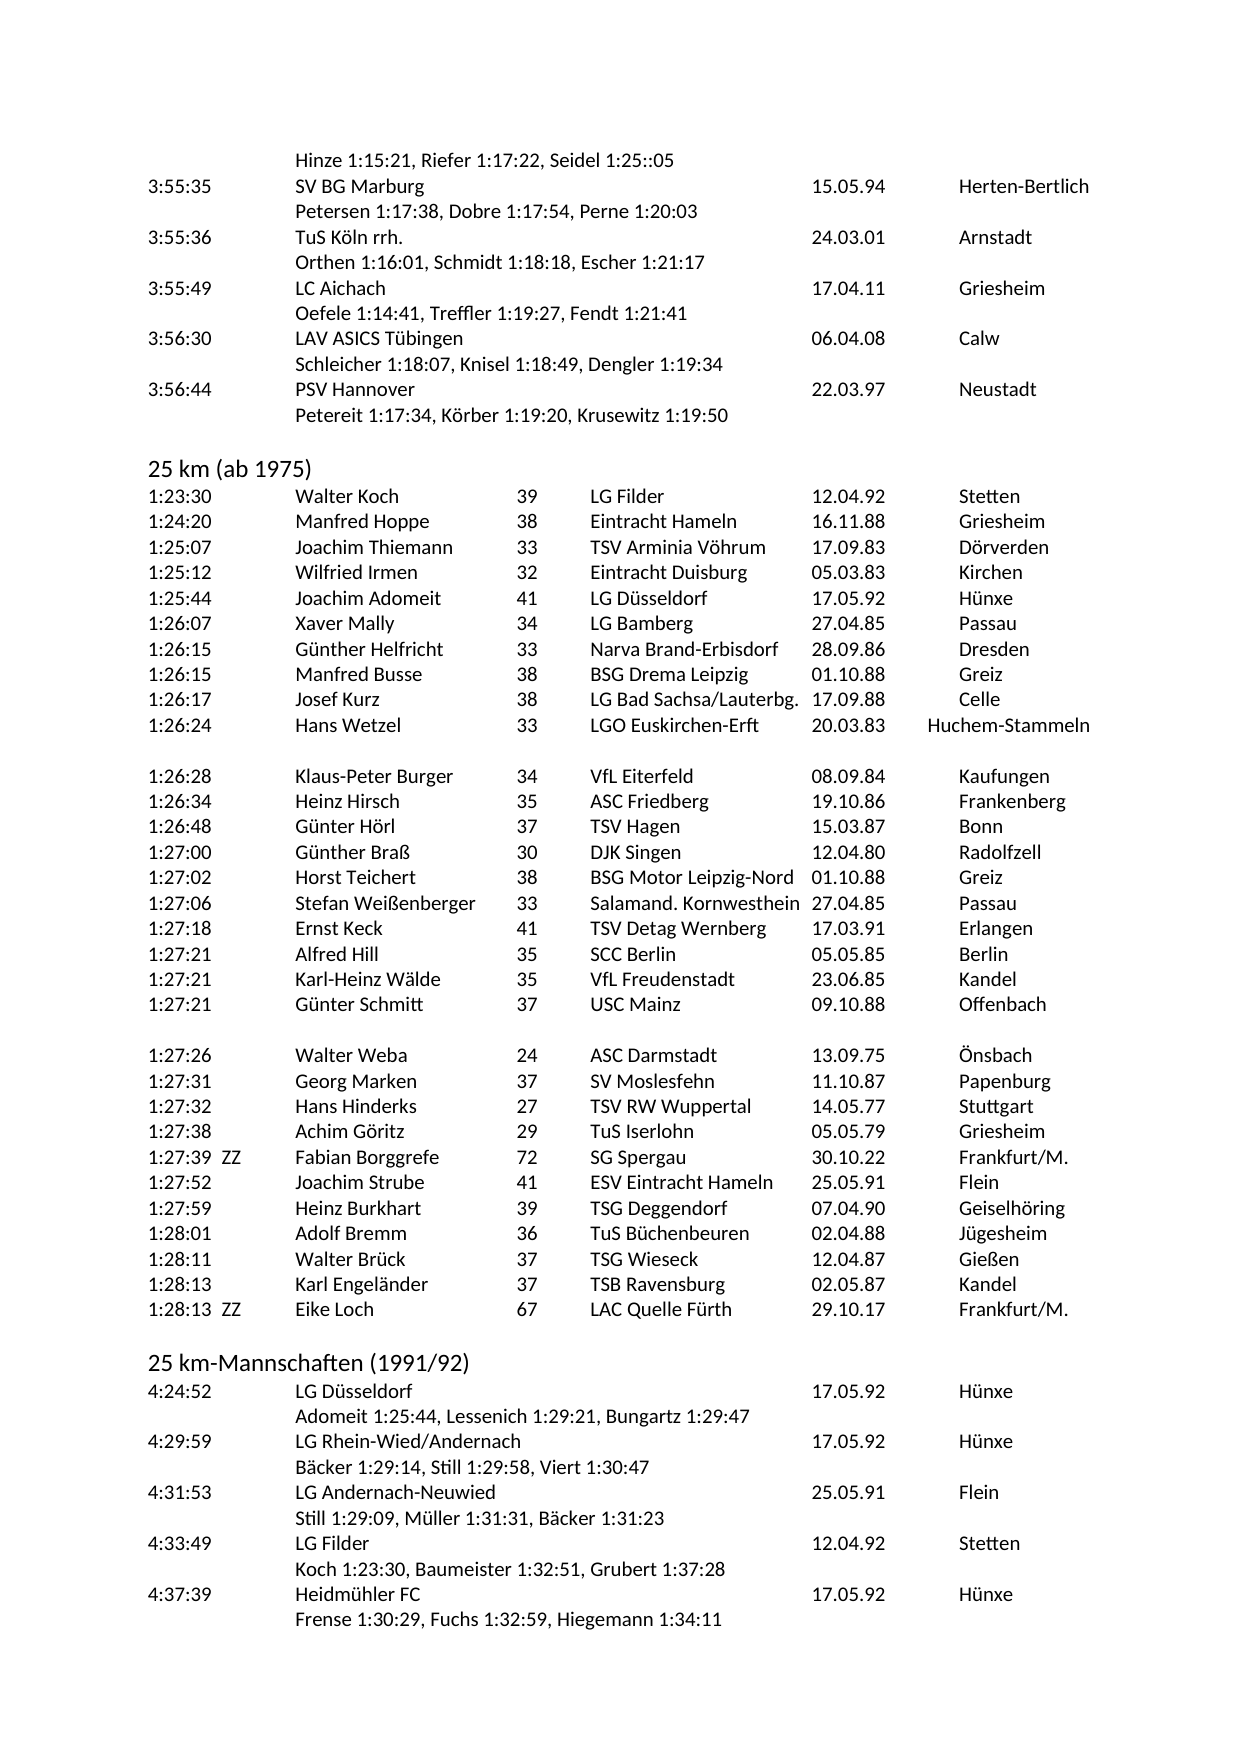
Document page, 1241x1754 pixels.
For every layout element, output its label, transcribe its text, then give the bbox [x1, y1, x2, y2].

text 1:28:13 ZZ Eike Loch 67 LAC Quelle Fürth 29.10.17 Frankfurt/M. [148, 1297, 1092, 1322]
text 1:26:15 Manfred Busse 38 BSG Drema Leipzig 01.10.88 Greiz [148, 661, 1092, 687]
text Adomeit 1:25:44, Lessenich 1:29:21, Bungartz 1:29:47 [148, 1403, 1092, 1429]
text Koch 1:23:30, Baumeister 1:32:51, Grubert 1:37:28 [148, 1556, 1092, 1581]
text Orthen 1:16:01, Schmidt 1:18:18, Escher 1:21:17 [148, 249, 1092, 275]
text 1:27:02 Horst Teichert 38 BSG Motor Leipzig-Nord 01.10.88 Greiz [148, 864, 1092, 890]
text 3:55:36 TuS Köln rrh. 24.03.01 Arnstadt [148, 224, 1092, 249]
text Oefele 1:14:41, Treffler 1:19:27, Fendt 1:21:41 [148, 300, 1092, 326]
text 1:28:13 Karl Engeländer 37 TSB Ravensburg 02.05.87 Kandel [148, 1271, 1092, 1297]
text 1:24:20 Manfred Hoppe 38 Eintracht Hameln 16.11.88 Griesheim [148, 509, 1092, 534]
text 1:27:26 Walter Weba 24 ASC Darmstadt 13.09.75 Önsbach [148, 1042, 1092, 1068]
text 1:27:21 Alfred Hill 35 SCC Berlin 05.05.85 Berlin [148, 941, 1092, 966]
text 1:25:44 Joachim Adomeit 41 LG Düsseldorf 17.05.92 Hünxe [148, 585, 1092, 610]
text 1:27:31 Georg Marken 37 SV Moslesfehn 11.10.87 Papenburg [148, 1068, 1092, 1093]
text 1:27:21 Karl-Heinz Wälde 35 VfL Freudenstadt 23.06.85 Kandel [148, 966, 1092, 992]
text Hinze 1:15:21, Riefer 1:17:22, Seidel 1:25::05 [148, 148, 1092, 173]
text 1:27:38 Achim Göritz 29 TuS Iserlohn 05.05.79 Griesheim [148, 1119, 1092, 1144]
text 1:27:06 Stefan Weißenberger 33 Salamand. Kornwesthein 27.04.85 Passau [148, 890, 1092, 915]
text 1:27:21 Günter Schmitt 37 USC Mainz 09.10.88 Offenbach [148, 992, 1092, 1017]
text 4:24:52 LG Düsseldorf 17.05.92 Hünxe [148, 1378, 1092, 1403]
text 1:26:34 Heinz Hirsch 35 ASC Friedberg 19.10.86 Frankenberg [148, 788, 1092, 814]
text 1:26:07 Xaver Mally 34 LG Bamberg 27.04.85 Passau [148, 610, 1092, 636]
text Bäcker 1:29:14, Still 1:29:58, Viert 1:30:47 [148, 1454, 1092, 1479]
text 4:33:49 LG Filder 12.04.92 Stetten [148, 1530, 1092, 1556]
text 1:27:32 Hans Hinderks 27 TSV RW Wuppertal 14.05.77 Stuttgart [148, 1093, 1092, 1119]
text 3:55:49 LC Aichach 17.04.11 Griesheim [148, 275, 1092, 300]
text Schleicher 1:18:07, Knisel 1:18:49, Dengler 1:19:34 [148, 351, 1092, 376]
text 3:56:44 PSV Hannover 22.03.97 Neustadt [148, 376, 1092, 402]
text 1:26:15 Günther Helfricht 33 Narva Brand-Erbisdorf 28.09.86 Dresden [148, 636, 1092, 661]
text Still 1:29:09, Müller 1:31:31, Bäcker 1:31:23 [148, 1505, 1092, 1530]
text 4:31:53 LG Andernach-Neuwied 25.05.91 Flein [148, 1479, 1092, 1505]
text 1:25:07 Joachim Thiemann 33 TSV Arminia Vöhrum 17.09.83 Dörverden [148, 534, 1092, 559]
text 1:27:18 Ernst Keck 41 TSV Detag Wernberg 17.03.91 Erlangen [148, 915, 1092, 941]
text 3:56:30 LAV ASICS Tübingen 06.04.08 Calw [148, 326, 1092, 351]
text Petersen 1:17:38, Dobre 1:17:54, Perne 1:20:03 [148, 198, 1092, 224]
text 1:26:48 Günter Hörl 37 TSV Hagen 15.03.87 Bonn [148, 814, 1092, 839]
text 1:25:12 Wilfried Irmen 32 Eintracht Duisburg 05.03.83 Kirchen [148, 559, 1092, 585]
text 1:28:11 Walter Brück 37 TSG Wieseck 12.04.87 Gießen [148, 1246, 1092, 1271]
text Frense 1:30:29, Fuchs 1:32:59, Hiegemann 1:34:11 [148, 1607, 1092, 1632]
text 1:27:59 Heinz Burkhart 39 TSG Deggendorf 07.04.90 Geiselhöring [148, 1195, 1092, 1220]
text 1:26:28 Klaus-Peter Burger 34 VfL Eiterfeld 08.09.84 Kaufungen [148, 763, 1092, 788]
text 3:55:35 SV BG Marburg 15.05.94 Herten-Bertlich [148, 173, 1092, 198]
text 1:27:39 ZZ Fabian Borggrefe 72 SG Spergau 30.10.22 Frankfurt/M. [148, 1144, 1092, 1169]
text 1:28:01 Adolf Bremm 36 TuS Büchenbeuren 02.04.88 Jügesheim [148, 1220, 1092, 1246]
text 25 km (ab 1975) [148, 453, 1092, 483]
text 1:27:52 Joachim Strube 41 ESV Eintracht Hameln 25.05.91 Flein [148, 1169, 1092, 1195]
text 25 km-Mannschaften (1991/92) [148, 1347, 1092, 1378]
text Petereit 1:17:34, Körber 1:19:20, Krusewitz 1:19:50 [148, 402, 1092, 427]
text 1:26:17 Josef Kurz 38 LG Bad Sachsa/Lauterbg. 17.09.88 Celle [148, 687, 1092, 712]
text 4:37:39 Heidmühler FC 17.05.92 Hünxe [148, 1581, 1092, 1607]
text 1:26:24 Hans Wetzel 33 LGO Euskirchen-Erft 20.03.83 Huchem-Stammeln [148, 712, 1092, 737]
text 1:27:00 Günther Braß 30 DJK Singen 12.04.80 Radolfzell [148, 839, 1092, 864]
text 1:23:30 Walter Koch 39 LG Filder 12.04.92 Stetten [148, 483, 1092, 509]
text 4:29:59 LG Rhein-Wied/Andernach 17.05.92 Hünxe [148, 1429, 1092, 1454]
